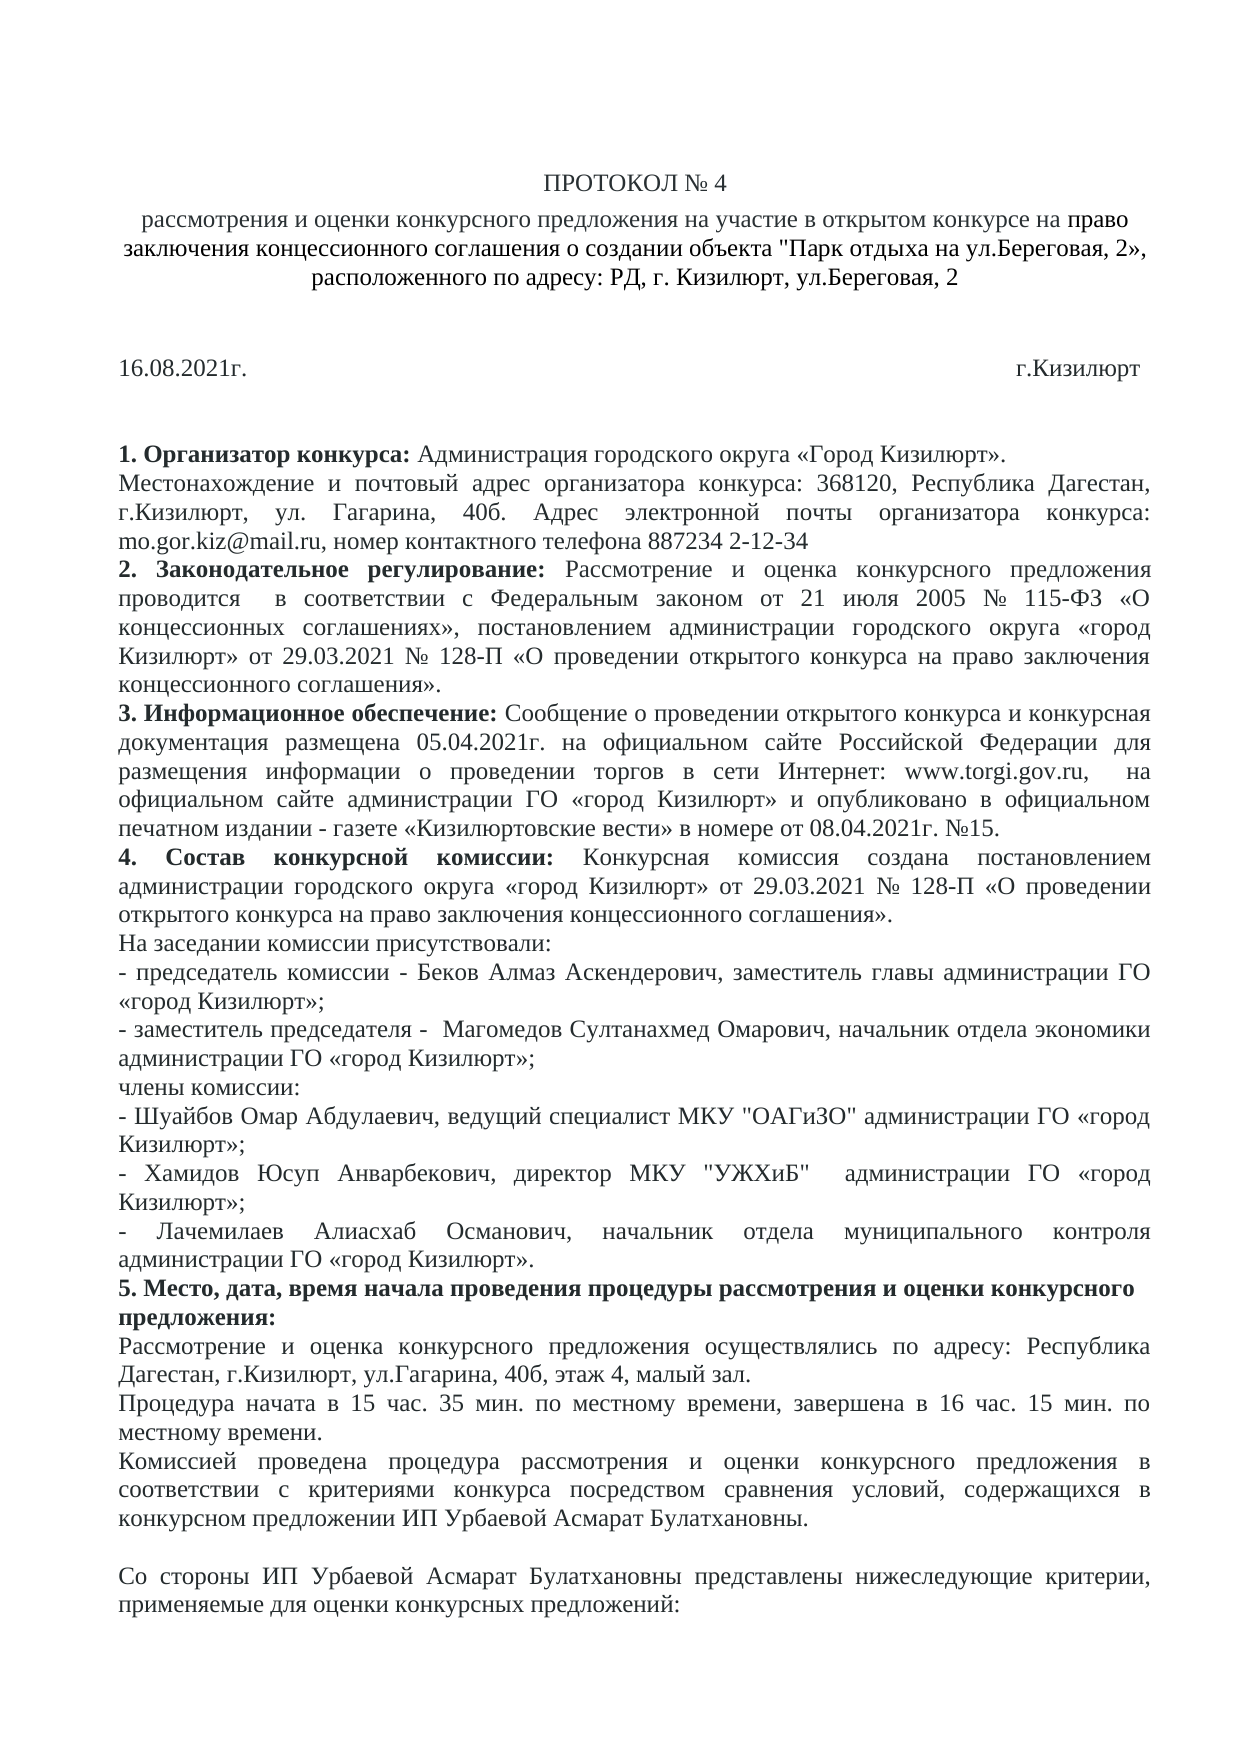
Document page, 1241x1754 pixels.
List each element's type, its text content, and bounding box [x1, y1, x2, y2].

text Местонахождение и почтовый адрес организатора конкурса: 368120, Республика Дагестан, г.Кизилюрт, ул. Гагарина, 40б. Адрес электронной почты организатора конкурса: mo.gor.kiz@mail.ru, номер контактного телефона 887234 2-12-34 [118, 468, 1152, 554]
text Со стороны ИП Урбаевой Асмарат Булатхановны представлены нижеследующие критерии, применяемые для оценки конкурсных предложений: [118, 1561, 1152, 1618]
text 4. Состав конкурсной комиссии: Конкурсная комиссия создана постановлением администрации городского округа «город Кизилюрт» от 29.03.2021 № 128-П «О проведении открытого конкурса на право заключения концессионного соглашения». [118, 842, 1152, 928]
text рассмотрения и оценки конкурсного предложения на участие в открытом конкурсе на право заключения концессионного соглашения о создании объекта "Парк отдыха на ул.Береговая, 2», [118, 204, 1152, 262]
text 5. Место, дата, время начала проведения процедуры рассмотрения и оценки конкурсного предложения: [118, 1273, 1152, 1331]
text - заместитель председателя - Магомедов Султанахмед Омарович, начальник отдела экономики администрации ГО «город Кизилюрт»; [118, 1014, 1152, 1072]
text 3. Информационное обеспечение: Сообщение о проведении открытого конкурса и конкурсная документация размещена 05.04.2021г. на официальном сайте Российской Федерации для размещения информации о проведении торгов в сети Интернет: www.torgi.gov.ru, на официальном сайте администрации ГО «город Кизилюрт» и опубликовано в официальном печатном издании - газете «Кизилюртовские вести» в номере от 08.04.2021г. №15. [118, 698, 1152, 842]
text расположенного по адресу: РД, г. Кизилюрт, ул.Береговая, 2 [118, 262, 1152, 291]
text 2. Законодательное регулирование: Рассмотрение и оценка конкурсного предложения проводится в соответствии с Федеральным законом от 21 июля 2005 № 115-ФЗ «О концессионных соглашениях», постановлением администрации городского округа «город Кизилюрт» от 29.03.2021 № 128-П «О проведении открытого конкурса на право заключения концессионного соглашения». [118, 554, 1152, 698]
text - председатель комиссии - Беков Алмаз Аскендерович, заместитель главы администрации ГО «город Кизилюрт»; [118, 957, 1152, 1014]
text ПРОТОКОЛ № 4 [134, 156, 1136, 197]
text - Лачемилаев Алиасхаб Османович, начальник отдела муниципального контроля администрации ГО «город Кизилюрт». [118, 1216, 1152, 1273]
text 16.08.2021г. г.Кизилюрт [118, 353, 1152, 382]
text Процедура начата в 15 час. 35 мин. по местному времени, завершена в 16 час. 15 мин. по местному времени. [118, 1388, 1152, 1446]
text 1. Организатор конкурса: Администрация городского округа «Город Кизилюрт». [118, 439, 1152, 468]
text члены комиссии: [118, 1072, 1152, 1101]
text Комиссией проведена процедура рассмотрения и оценки конкурсного предложения в соответствии с критериями конкурса посредством сравнения условий, содержащихся в конкурсном предложении ИП Урбаевой Асмарат Булатхановны. [118, 1446, 1152, 1532]
text - Шуайбов Омар Абдулаевич, ведущий специалист МКУ "ОАГиЗО" администрации ГО «город Кизилюрт»; [118, 1101, 1152, 1158]
text Рассмотрение и оценка конкурсного предложения осуществлялись по адресу: Республика Дагестан, г.Кизилюрт, ул.Гагарина, 40б, этаж 4, малый зал. [118, 1331, 1152, 1388]
text - Хамидов Юсуп Анварбекович, директор МКУ "УЖХиБ" администрации ГО «город Кизилюрт»; [118, 1158, 1152, 1216]
text На заседании комиссии присутствовали: [118, 928, 1152, 957]
